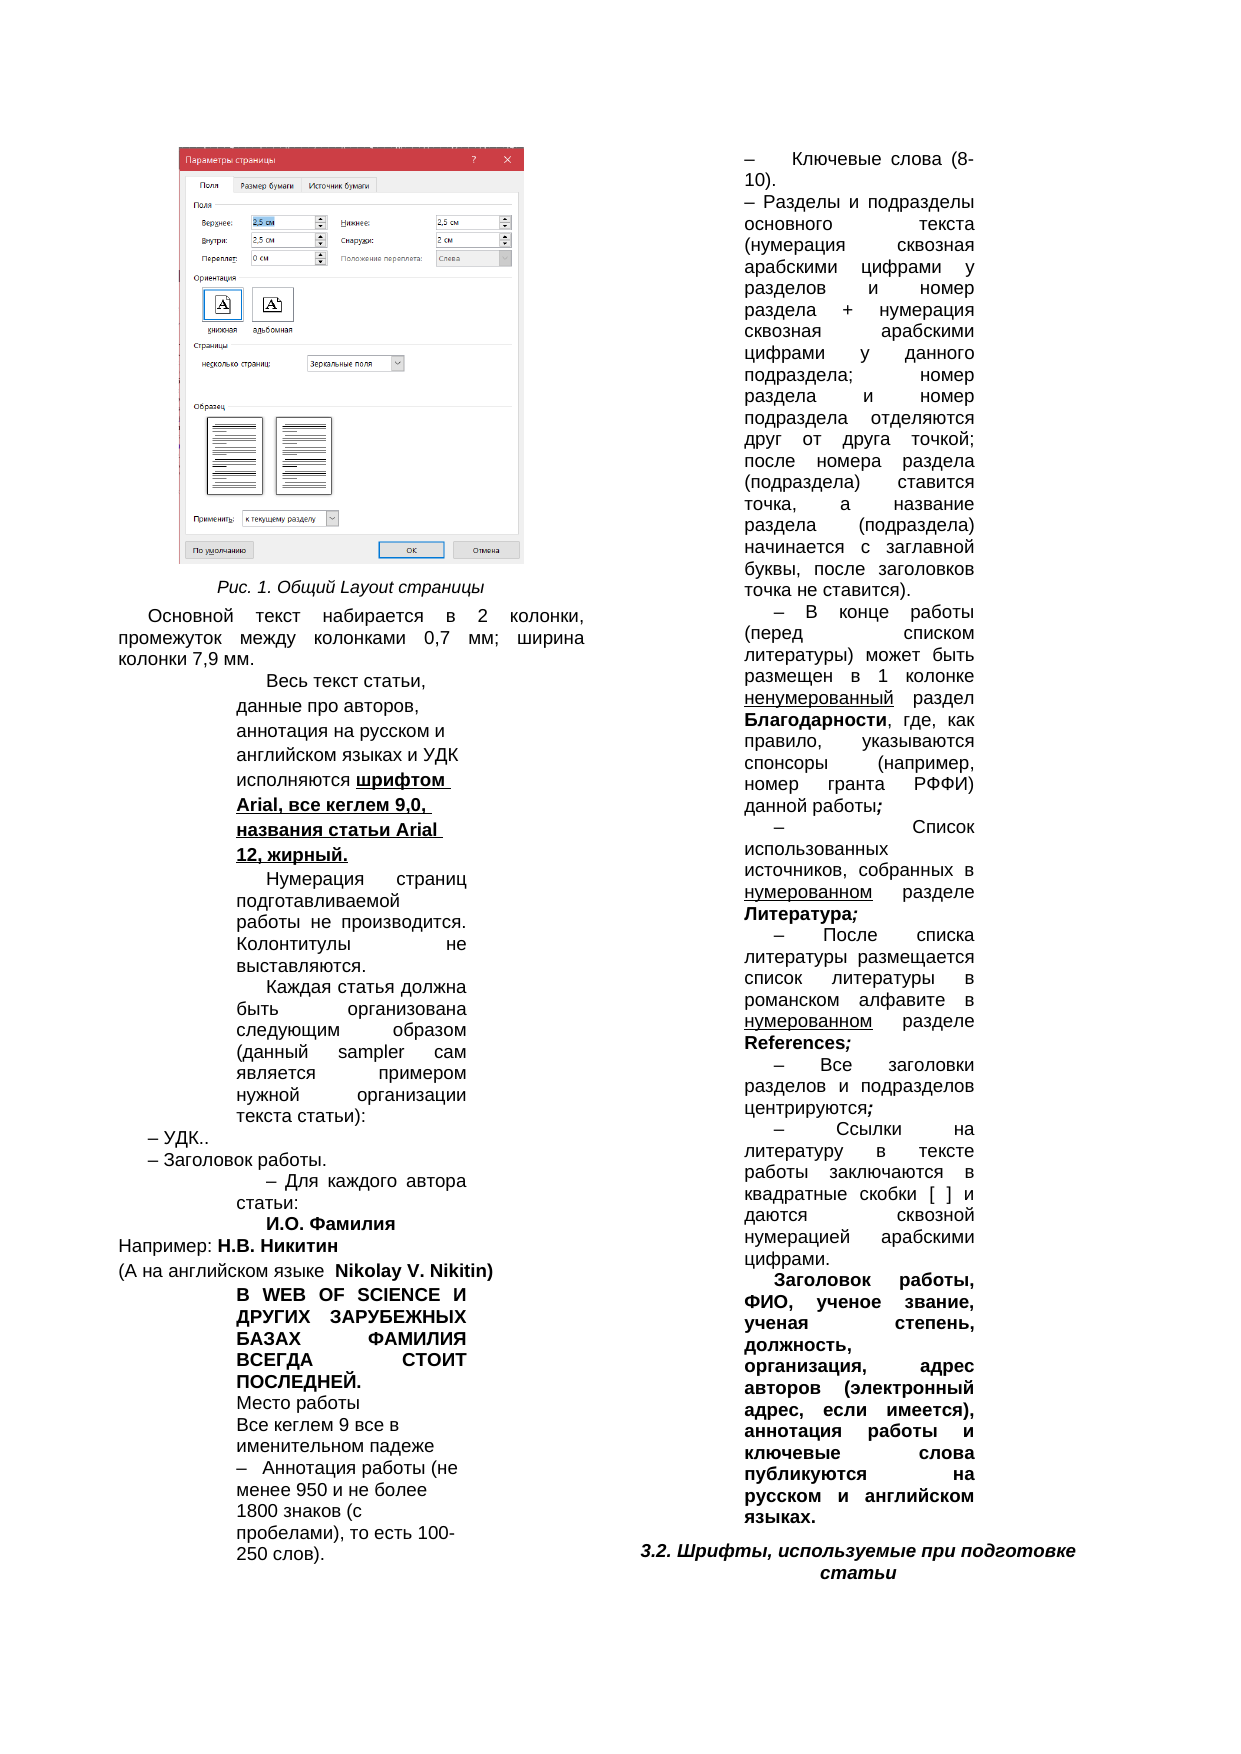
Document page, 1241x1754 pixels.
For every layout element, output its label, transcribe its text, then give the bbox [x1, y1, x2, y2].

text – Список использованных источников, собранных в нумерованном разделе Литература; [744, 816, 974, 924]
text В WEB OF SCIENCE И ДРУГИХ ЗАРУБЕЖНЫХ БАЗАХ ФАМИЛИЯ ВСЕГДА СТОИТ ПОСЛЕДНЕЙ. [236, 1284, 467, 1392]
text Каждая статья должна быть организована следующим образом (данный sampler сам является примером нужной организации текста статьи): [236, 976, 467, 1127]
text Заголовок работы, ФИО, ученое звание, ученая степень, должность, организация, адрес авторов (электронный адрес, если имеется), аннотация работы и ключевые слова публикуются на русском и английском языках. [744, 1269, 974, 1528]
text (А на английском языке Nikolay V. Nikitin) [118, 1259, 585, 1281]
text Основной текст набирается в 2 колонки, промежуток между колонками 0,7 мм; ширина колонки 7,9 мм. [118, 605, 585, 670]
picture [178, 147, 524, 564]
text Место работы [236, 1392, 467, 1414]
text Рис. 1. Общий Layout страницы [118, 576, 585, 597]
text – УДК.. [148, 1127, 467, 1148]
text – После списка литературы размещается список литературы в романском алфавите в нумерованном разделе References; [744, 924, 974, 1053]
text Например: Н.В. Никитин [118, 1235, 585, 1256]
text Все кеглем 9 все в именительном падеже – Аннотация работы (не менее 950 и не более 1800 знаков (с пробелами), то есть 100-250 слов). [236, 1414, 467, 1564]
text – Ключевые слова (8-10). [744, 148, 974, 191]
text Весь текст статьи, данные про авторов, аннотация на русском и английском языках и УДК исполняются шрифтом Arial, все кеглем 9,0, названия статьи Arial 12, жирный. [236, 670, 467, 865]
text 3.2. Шрифты, используемые при подготовке статьи [626, 1540, 1092, 1583]
text – Ссылки на литературу в тексте работы заключаются в квадратные скобки [ ] и даются сквозной нумерацией арабскими цифрами. [744, 1118, 974, 1269]
text И.О. Фамилия [236, 1213, 467, 1235]
text – В конце работы (перед списком литературы) может быть размещен в 1 колонке ненумерованный раздел Благодарности, где, как правило, указываются спонсоры (например, номер гранта РФФИ) данной работы; [744, 601, 974, 816]
text – Разделы и подразделы основного текста (нумерация сквозная арабскими цифрами у разделов и номер раздела + нумерация сквозная арабскими цифрами у данного подраздела; номер раздела и номер подраздела отделяются друг от друга точкой; после номера раздела (подраздела) ставится точка, а название раздела (подраздела) начинается с заглавной буквы, после заголовков точка не ставится). [744, 191, 974, 601]
text – Все заголовки разделов и подразделов центрируются; [744, 1053, 974, 1118]
text – Для каждого автора статьи: [236, 1170, 467, 1213]
text Нумерация страниц подготавливаемой работы не производится. Колонтитулы не выставляются. [236, 868, 467, 976]
text – Заголовок работы. [148, 1148, 467, 1170]
